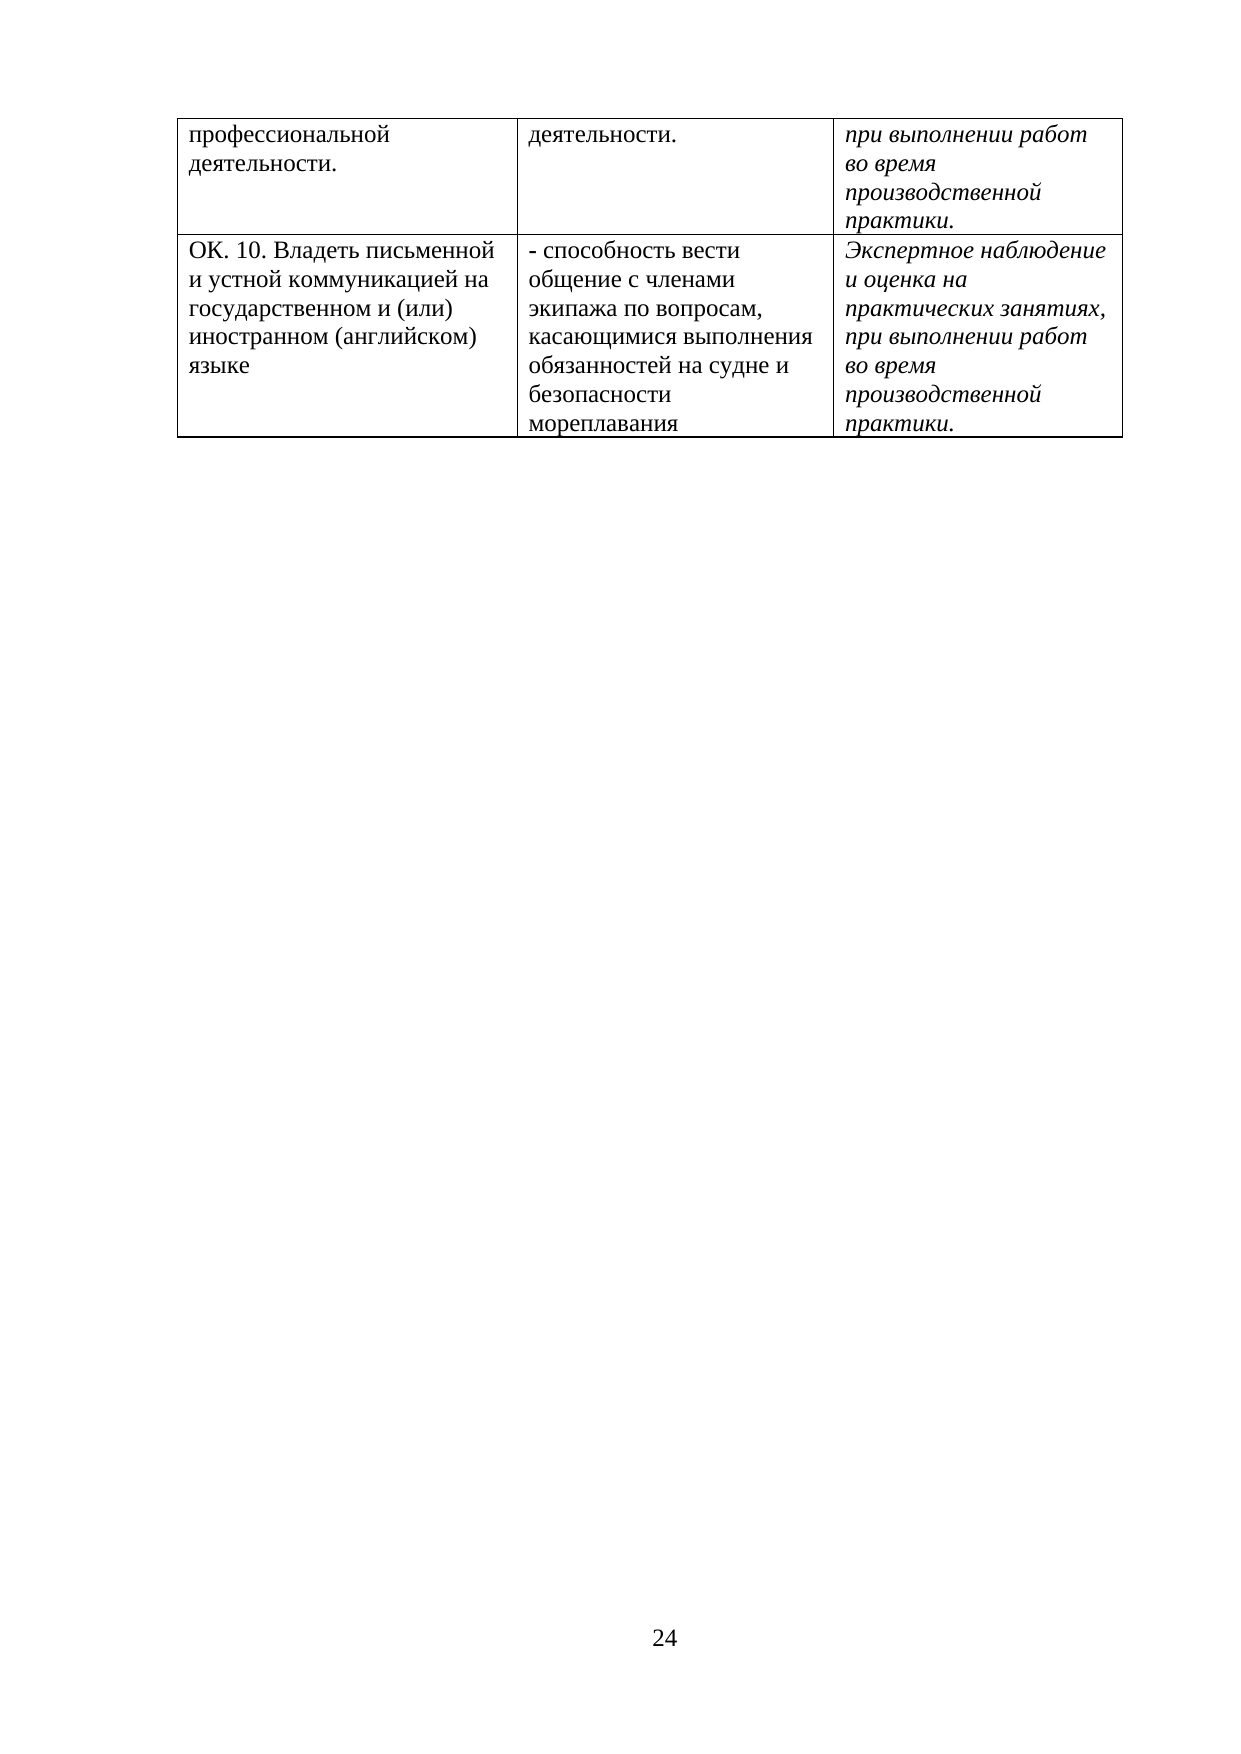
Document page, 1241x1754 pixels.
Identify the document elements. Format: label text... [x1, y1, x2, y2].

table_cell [834, 119, 1122, 234]
table_cell - способность вести общение с членами экипажа по вопросам, касающимися выполнения обязанностей на судне и безопасности мореплавания [518, 235, 833, 436]
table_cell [518, 119, 833, 234]
table_cell Экспертное наблюдение и оценка на практических занятиях, при выполнении работ во время производственной практики. [834, 235, 1122, 436]
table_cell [178, 119, 517, 234]
table_cell ОК. 10. Владеть письменной и устной коммуникацией на государственном и (или) иностранном (английском) языке [178, 235, 517, 436]
